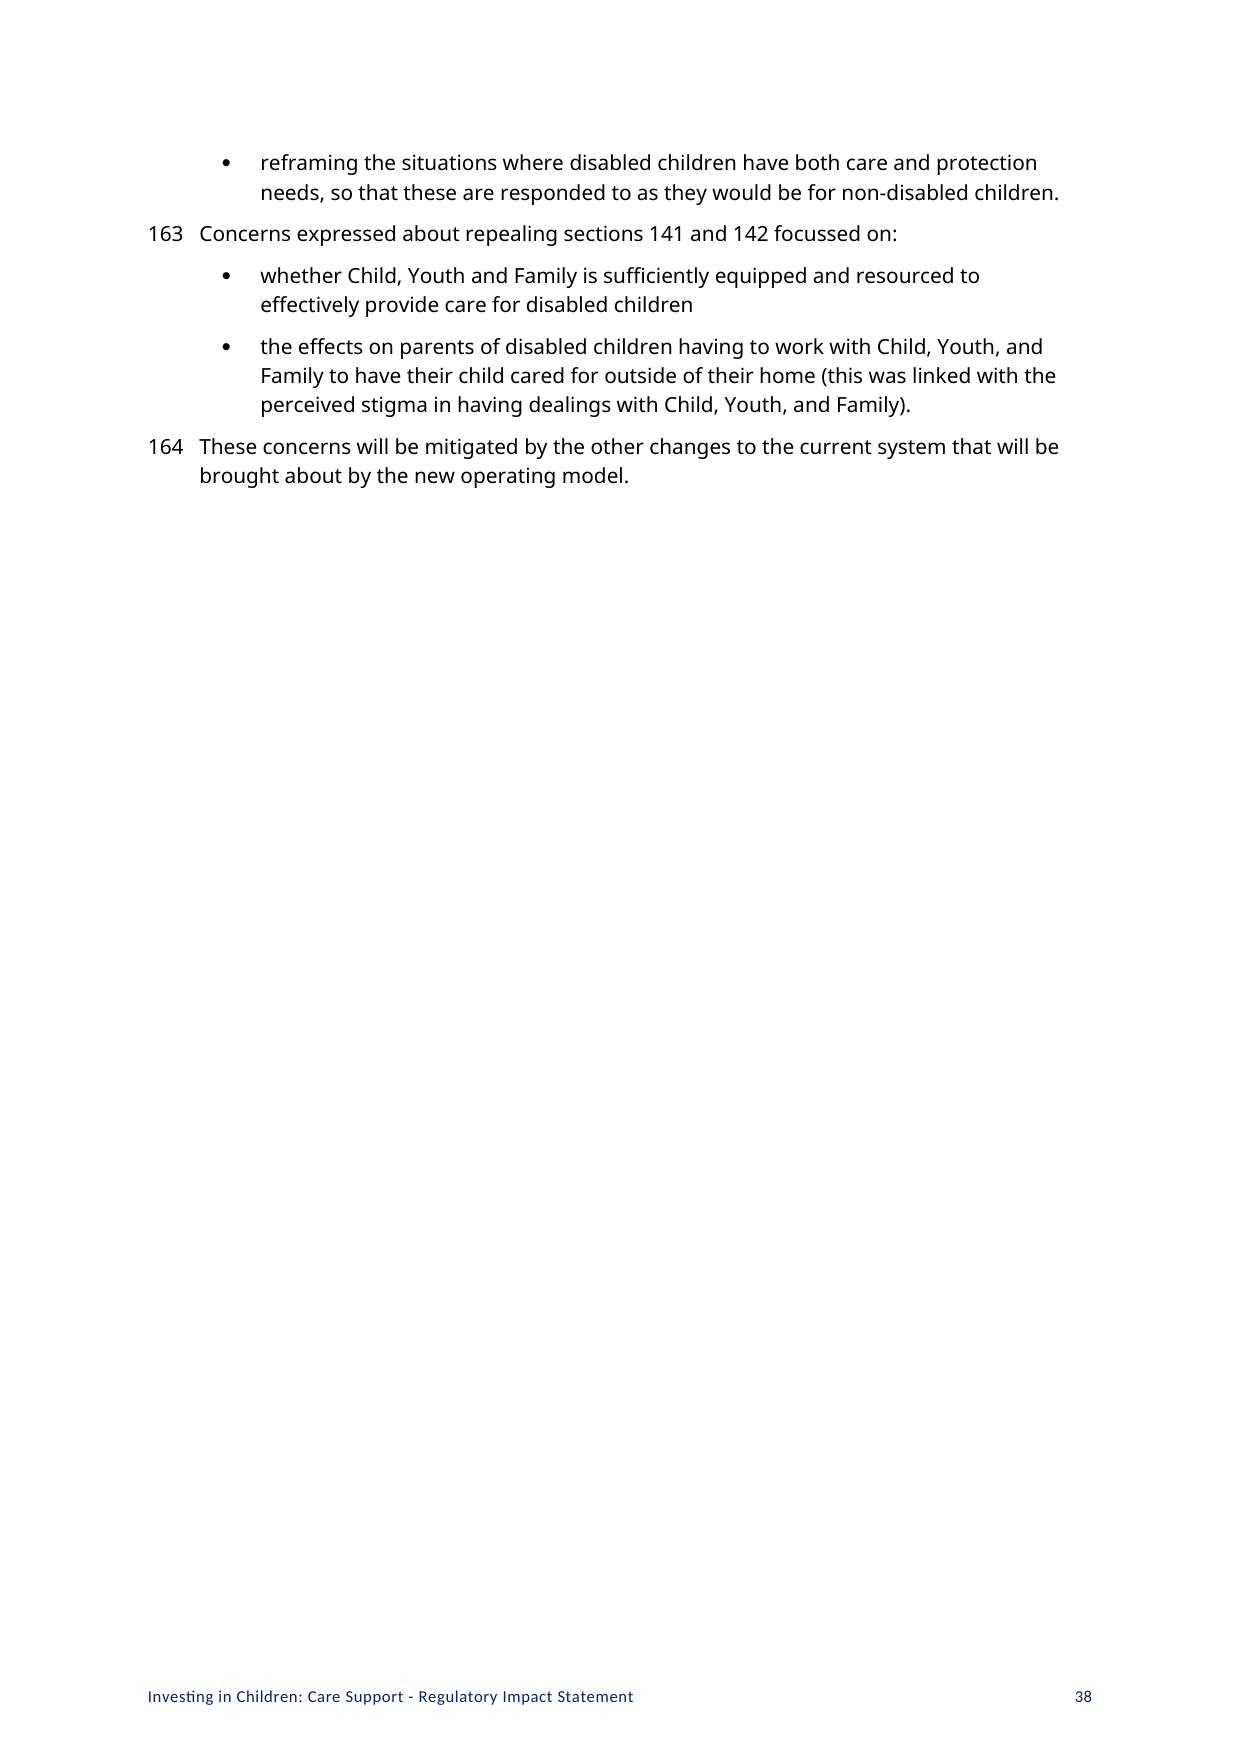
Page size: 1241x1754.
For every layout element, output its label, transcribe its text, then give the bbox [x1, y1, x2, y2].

list These concerns will be mitigated by the other changes to the current system that will be brought about by the new operating model. [148, 431, 1092, 489]
list whether Child, Youth and Family is sufficiently equipped and resourced to effectively provide care for disabled children [223, 260, 1075, 318]
list reframing the situations where disabled children have both care and protection needs, so that these are responded to as they would be for non-disabled children. [223, 148, 1075, 206]
list the effects on parents of disabled children having to work with Child, Youth, and Family to have their child cared for outside of their home (this was linked with the perceived stigma in having dealings with Child, Youth, and Family). [223, 331, 1075, 418]
list Concerns expressed about repealing sections 141 and 142 focussed on: [148, 218, 1092, 248]
